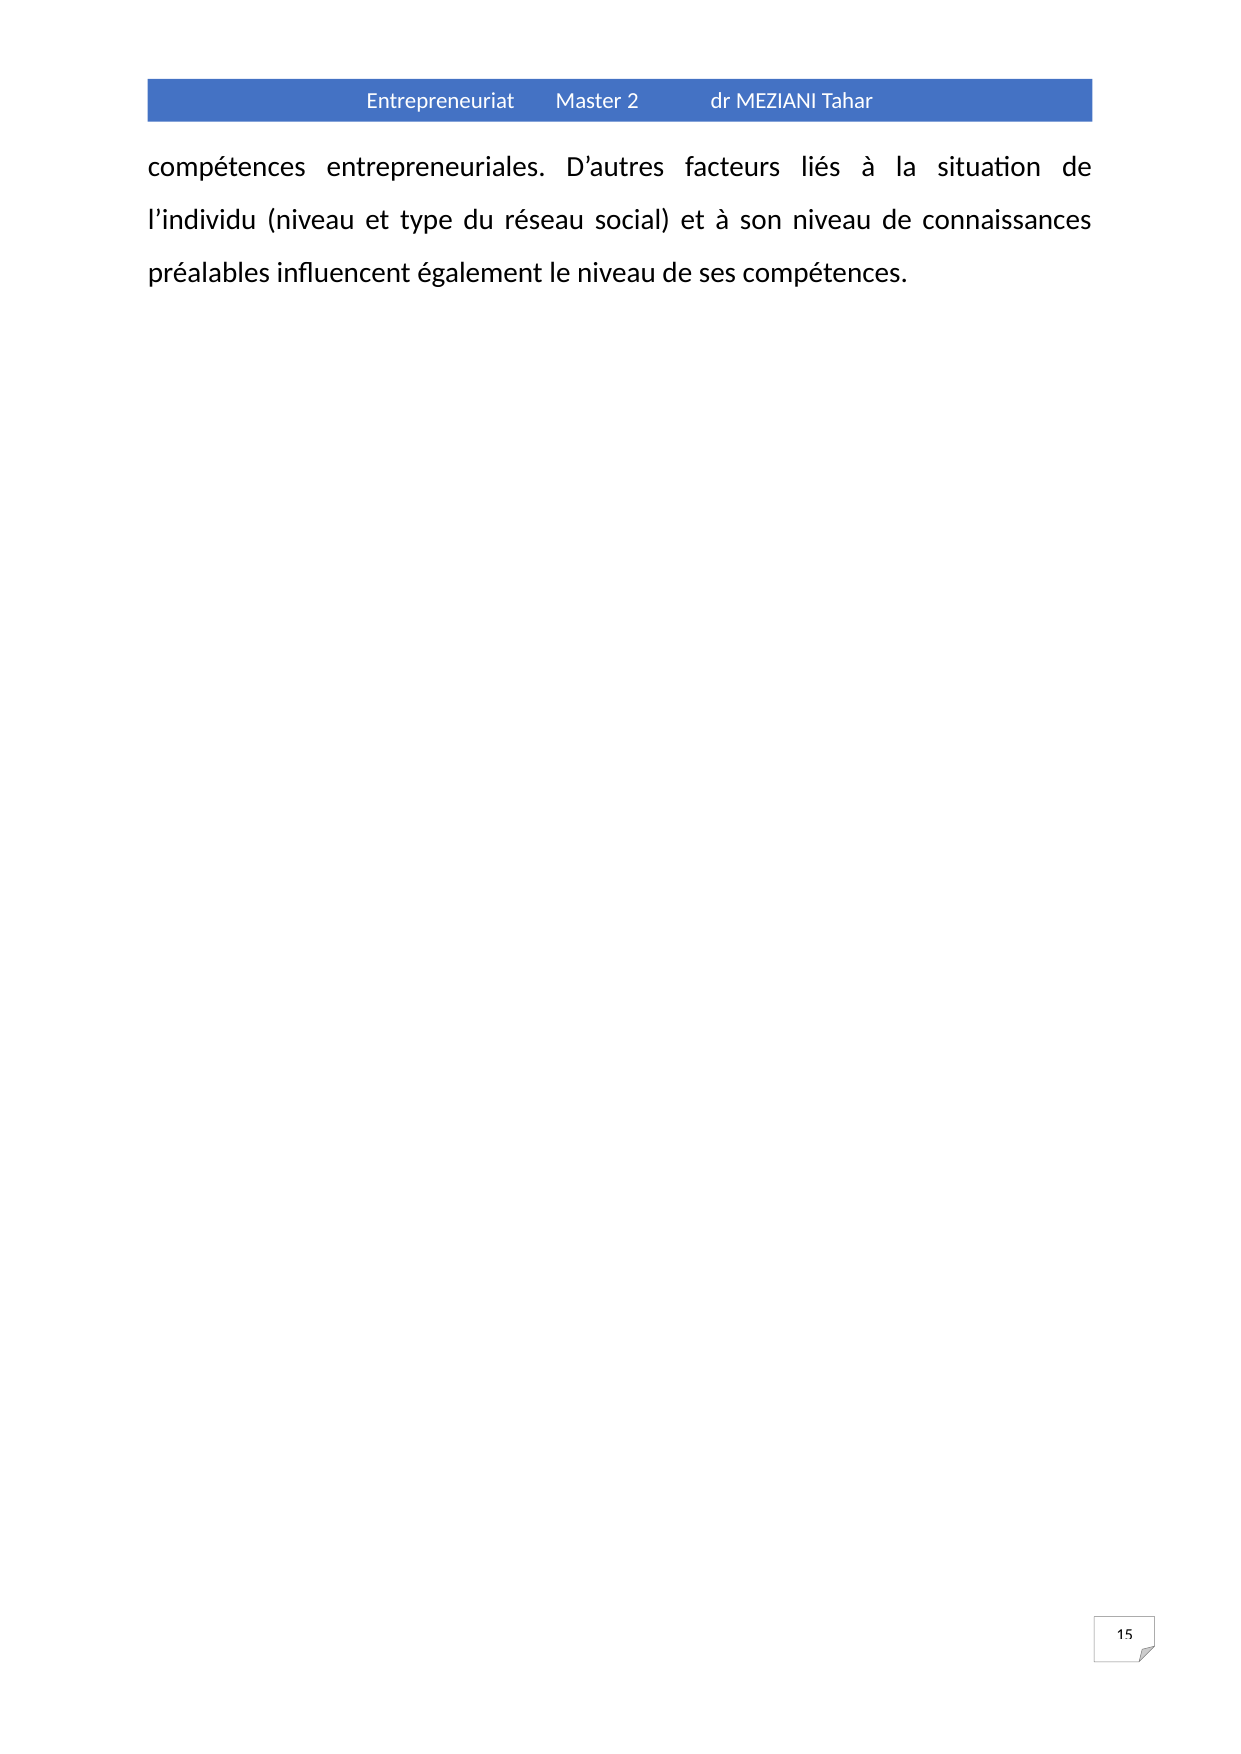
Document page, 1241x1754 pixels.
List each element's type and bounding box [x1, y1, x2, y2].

text [148, 148, 1093, 290]
